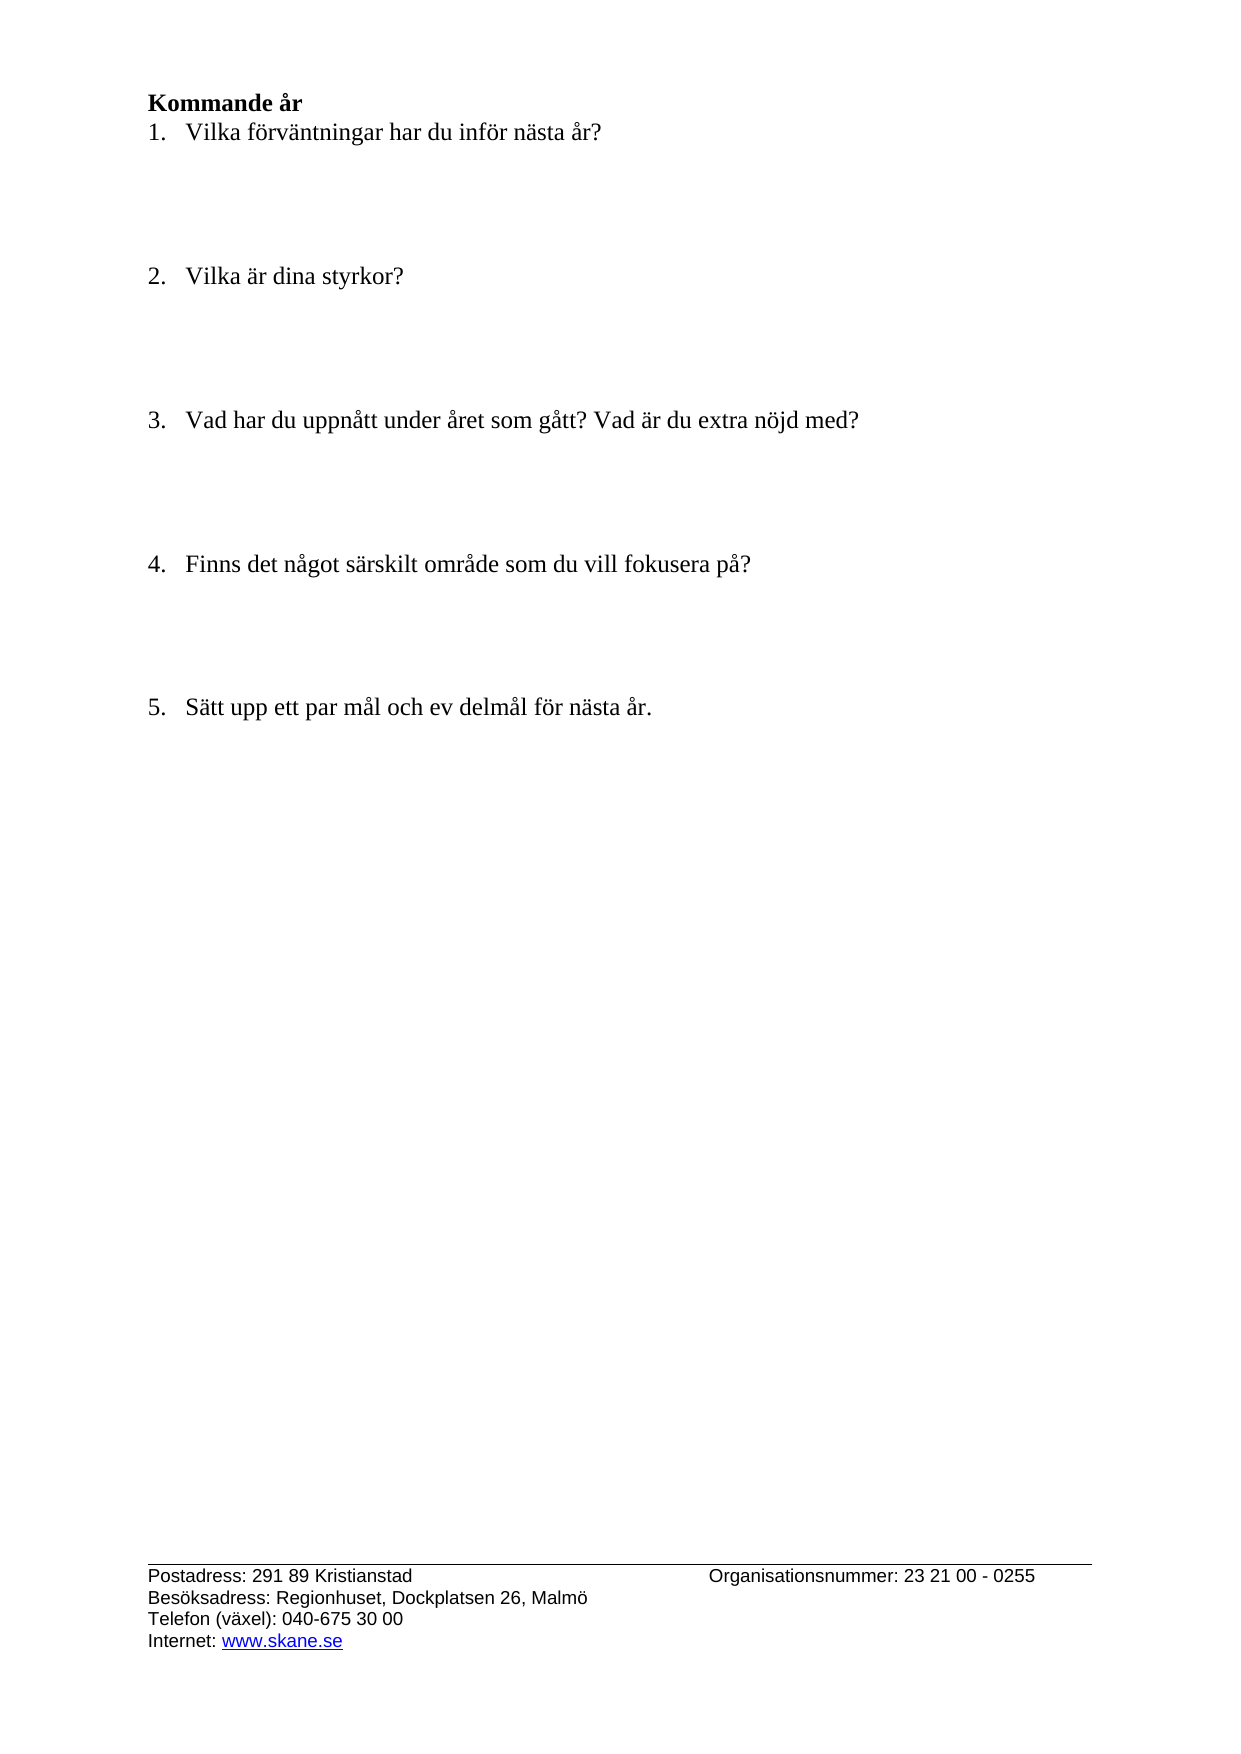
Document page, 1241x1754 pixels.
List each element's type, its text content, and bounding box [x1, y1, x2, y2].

list Vilka förväntningar har du inför nästa år? [148, 117, 1092, 145]
list Finns det något särskilt område som du vill fokusera på? [148, 549, 1092, 577]
text Kommande år [148, 88, 1092, 117]
list Sätt upp ett par mål och ev delmål för nästa år. [148, 692, 1092, 721]
list Vad har du uppnått under året som gått? Vad är du extra nöjd med? [148, 405, 1092, 434]
list Vilka är dina styrkor? [148, 261, 1092, 289]
